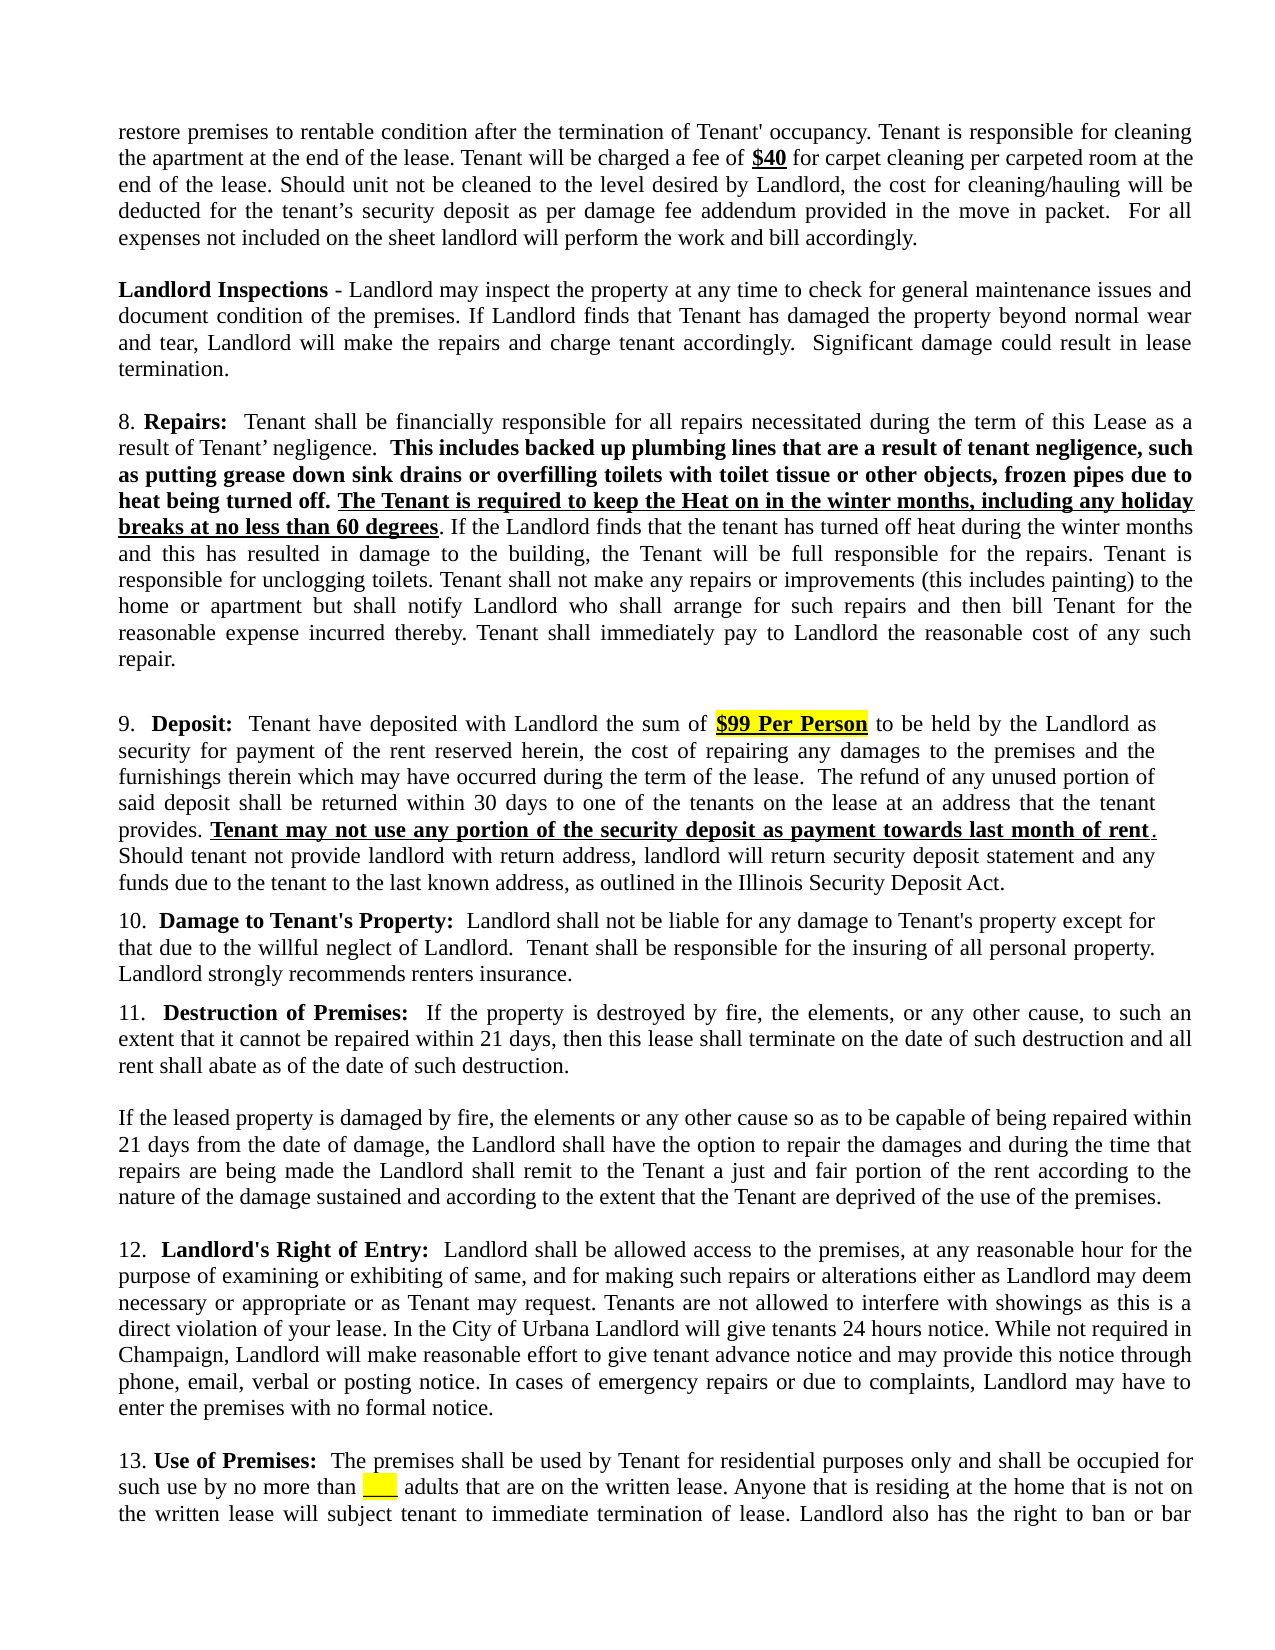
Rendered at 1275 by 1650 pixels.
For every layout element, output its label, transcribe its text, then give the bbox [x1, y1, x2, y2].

text 12. Landlord's Right of Entry: Landlord shall be allowed access to the premises, at any reasonable hour for the purpose of examining or exhibiting of same, and for making such repairs or alterations either as Landlord may deem necessary or appropriate or as Tenant may request. Tenants are not allowed to interfere with showings as this is a direct violation of your lease. In the City of Urbana Landlord will give tenants 24 hours notice. While not required in Champaign, Landlord will make reasonable effort to give tenant advance notice and may provide this notice through phone, email, verbal or posting notice. In cases of emergency repairs or due to complaints, Landlord may have to enter the premises with no formal notice. [118, 1236, 1194, 1421]
text 8. Repairs: Tenant shall be financially responsible for all repairs necessitated during the term of this Lease as a result of Tenant’ negligence. This includes backed up plumbing lines that are a result of tenant negligence, such as putting grease down sink drains or overfilling toilets with toilet tissue or other objects, frozen pipes due to heat being turned off. The Tenant is required to keep the Heat on in the winter months, including any holiday breaks at no less than 60 degrees. If the Landlord finds that the tenant has turned off heat during the winter months and this has resulted in damage to the building, the Tenant will be full responsible for the repairs. Tenant is responsible for unclogging toilets. Tenant shall not make any repairs or improvements (this includes painting) to the home or apartment but shall notify Landlord who shall arrange for such repairs and then bill Tenant for the reasonable expense incurred thereby. Tenant shall immediately pay to Landlord the reasonable cost of any such repair. [118, 408, 1194, 672]
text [118, 1447, 1194, 1526]
text Landlord Inspections - Landlord may inspect the property at any time to check for general maintenance issues and document condition of the premises. If Landlord finds that Tenant has damaged the property beyond normal wear and tear, Landlord will make the repairs and charge tenant accordingly. Significant damage could result in lease termination. [118, 276, 1194, 382]
text 11. Destruction of Premises: If the property is destroyed by fire, the elements, or any other cause, to such an extent that it cannot be repaired within 21 days, then this lease shall terminate on the date of such destruction and all rent shall abate as of the date of such destruction. [118, 999, 1194, 1078]
text If the leased property is damaged by fire, the elements or any other cause so as to be capable of being repaired within 21 days from the date of damage, the Landlord shall have the option to repair the damages and during the time that repairs are being made the Landlord shall remit to the Tenant a just and fair portion of the rent according to the nature of the damage sustained and according to the extent that the Tenant are deprived of the use of the premises. [118, 1104, 1194, 1210]
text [118, 118, 1194, 250]
text 10. Damage to Tenant's Property: Landlord shall not be liable for any damage to Tenant's property except for that due to the willful neglect of Landlord. Tenant shall be responsible for the insuring of all personal property. Landlord strongly recommends renters insurance. [118, 907, 1157, 986]
text 9. Deposit: Tenant have deposited with Landlord the sum of $99 Per Person to be held by the Landlord as security for payment of the rent reserved herein, the cost of repairing any damages to the premises and the furnishings therein which may have occurred during the term of the lease. The refund of any unused portion of said deposit shall be returned within 30 days to one of the tenants on the lease at an address that the tenant provides. Tenant may not use any portion of the security deposit as payment towards last month of rent. Should tenant not provide landlord with return address, landlord will return security deposit statement and any funds due to the tenant to the last known address, as outlined in the Illinois Security Deposit Act. [118, 710, 1157, 895]
